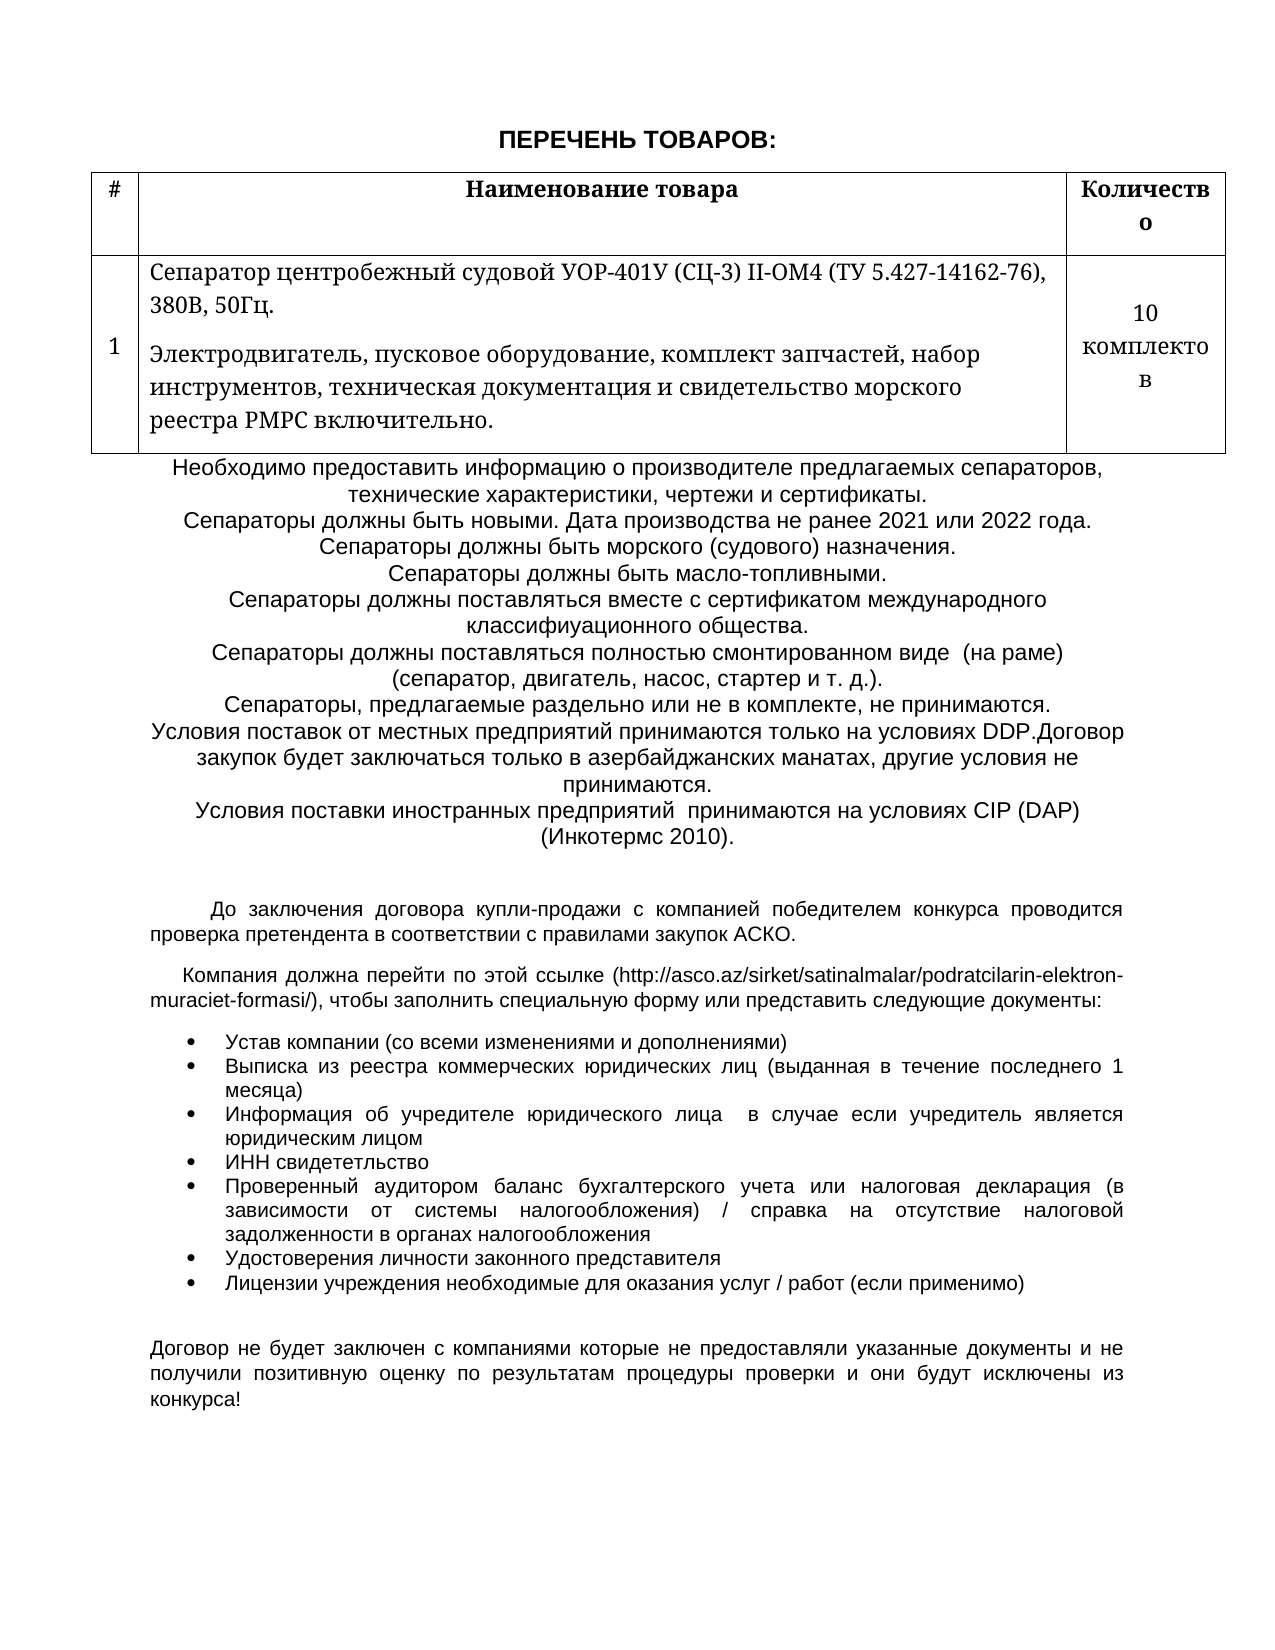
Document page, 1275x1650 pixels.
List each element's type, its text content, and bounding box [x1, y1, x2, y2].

text Сепараторы должны быть масло-топливными. [150, 560, 1125, 586]
list Лицензии учреждения необходимые для оказания услуг / работ (если применимо) [187, 1270, 1125, 1294]
list Выписка из реестра коммерческих юридических лиц (выданная в течение последнего 1 месяца) [187, 1054, 1125, 1102]
text Условия поставок от местных предприятий принимаются только на условиях DDP.Договор закупок будет заключаться только в азербайджанских манатах, другие условия не принимаются. [150, 718, 1125, 797]
text Сепараторы должны быть новыми. Дата производства не ранее 2021 или 2022 года. [150, 507, 1125, 533]
text Компания должна перейти по этой ссылке (http://asco.az/sirket/satinalmalar/podratcilarin-elektron-muraciet-formasi/), чтобы заполнить специальную форму или представить следующие документы: [150, 963, 1125, 1012]
text Сепараторы, предлагаемые раздельно или не в комплекте, не принимаются. [150, 691, 1125, 718]
table_cell 1 [92, 256, 138, 453]
text Условия поставки иностранных предприятий принимаются на условиях CIP (DAP) (Инкотермс 2010). [150, 797, 1125, 849]
list Проверенный аудитором баланс бухгалтерского учета или налоговая декларация (в зависимости от системы налогообложения) / справка на отсутствие налоговой задолженности в органах налогообложения [187, 1174, 1125, 1246]
text Сепараторы должны поставляться полностью смонтированном виде (на раме) (сепаратор, двигатель, насос, стартер и т. д.). [150, 639, 1125, 691]
text ПЕРЕЧЕНЬ ТОВАРОВ: [150, 125, 1125, 154]
list Информация об учредителе юридического лица в случае если учредитель является юридическим лицом [187, 1102, 1125, 1150]
list Устав компании (со всеми изменениями и дополнениями) [187, 1030, 1125, 1054]
table_header Наименование товара [139, 173, 1066, 255]
text Сепараторы должны быть морского (судового) назначения. [150, 533, 1125, 560]
table_cell 10 комплектов [1067, 256, 1225, 453]
list Удостоверения личности законного представителя [187, 1246, 1125, 1270]
text Сепараторы должны поставляться вместе с сертификатом международного классифиуационного общества. [150, 586, 1125, 639]
list ИНН свидететльство [187, 1150, 1125, 1174]
table_cell Сепаратор центробежный судовой УОР-401У (СЦ-3) II-ОМ4 (ТУ 5.427-14162-76), 380В, 50Гц. Электродвигатель, пусковое оборудование, комплект запчастей, набор инструментов, техническая документация и свидетельство морского реестра РМРС включительно. [139, 256, 1066, 453]
table_header # [92, 173, 138, 255]
text До заключения договора купли-продажи с компанией победителем конкурса проводится проверка претендента в соответствии с правилами закупок АСКО. [150, 896, 1125, 945]
text Договор не будет заключен с компаниями которые не предоставляли указанные документы и не получили позитивную оценку по результатам процедуры проверки и они будут исключены из конкурса! [150, 1336, 1125, 1410]
text Необходимо предоставить информацию о производителе предлагаемых сепараторов, технические характеристики, чертежи и сертификаты. [150, 454, 1125, 507]
table_header Количество [1067, 173, 1225, 255]
